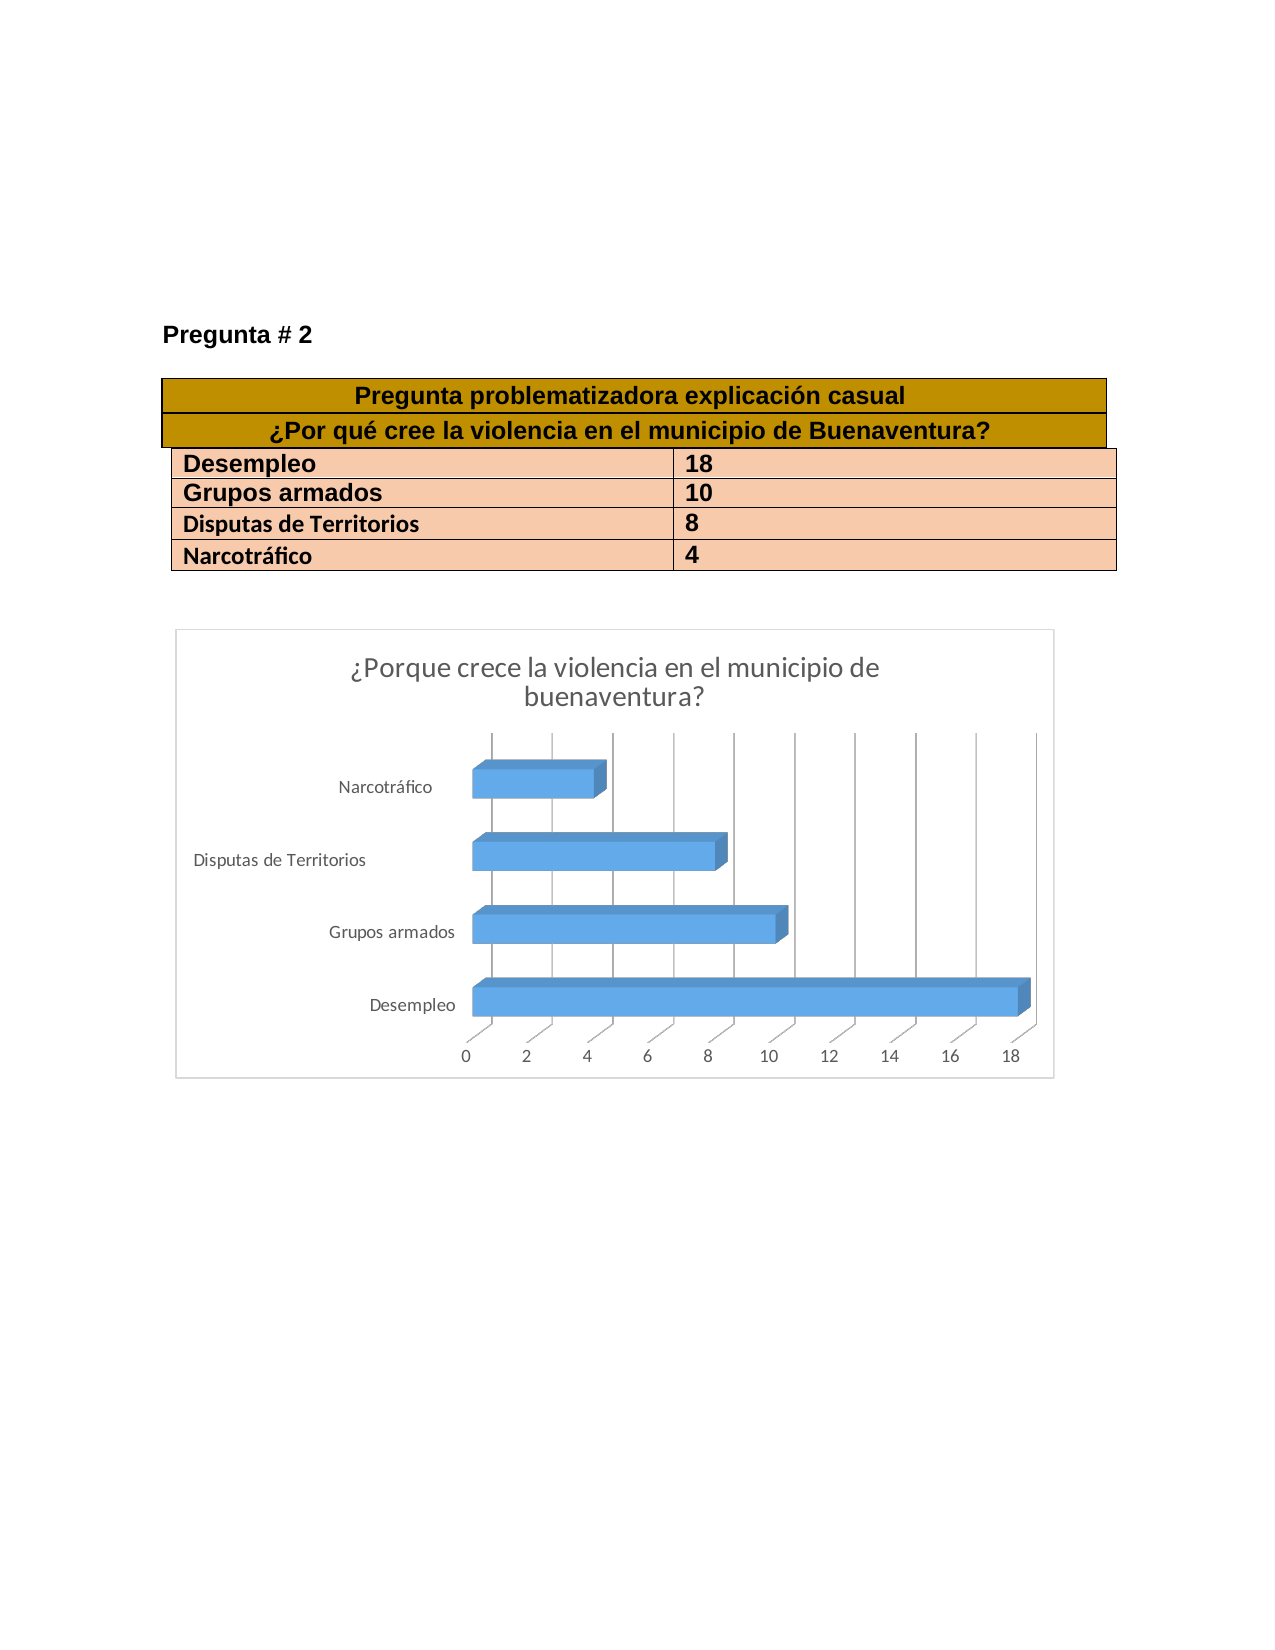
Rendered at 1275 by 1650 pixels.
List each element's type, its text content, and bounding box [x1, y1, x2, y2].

table_header 18 [674, 449, 1116, 477]
table_cell 10 [674, 479, 1116, 507]
text Pregunta problematizadora explicación casual [163, 379, 1106, 412]
table_cell Grupos armados [172, 479, 673, 507]
table_cell 4 [674, 540, 1116, 570]
table_cell 8 [674, 508, 1116, 539]
text Pregunta # 2 [162, 320, 1098, 349]
text ¿Por qué cree la violencia en el municipio de Buenaventura? [163, 414, 1106, 447]
table_header Desempleo [172, 449, 673, 477]
table_cell Disputas de Territorios [172, 508, 673, 539]
table_cell Narcotráfico [172, 540, 673, 570]
